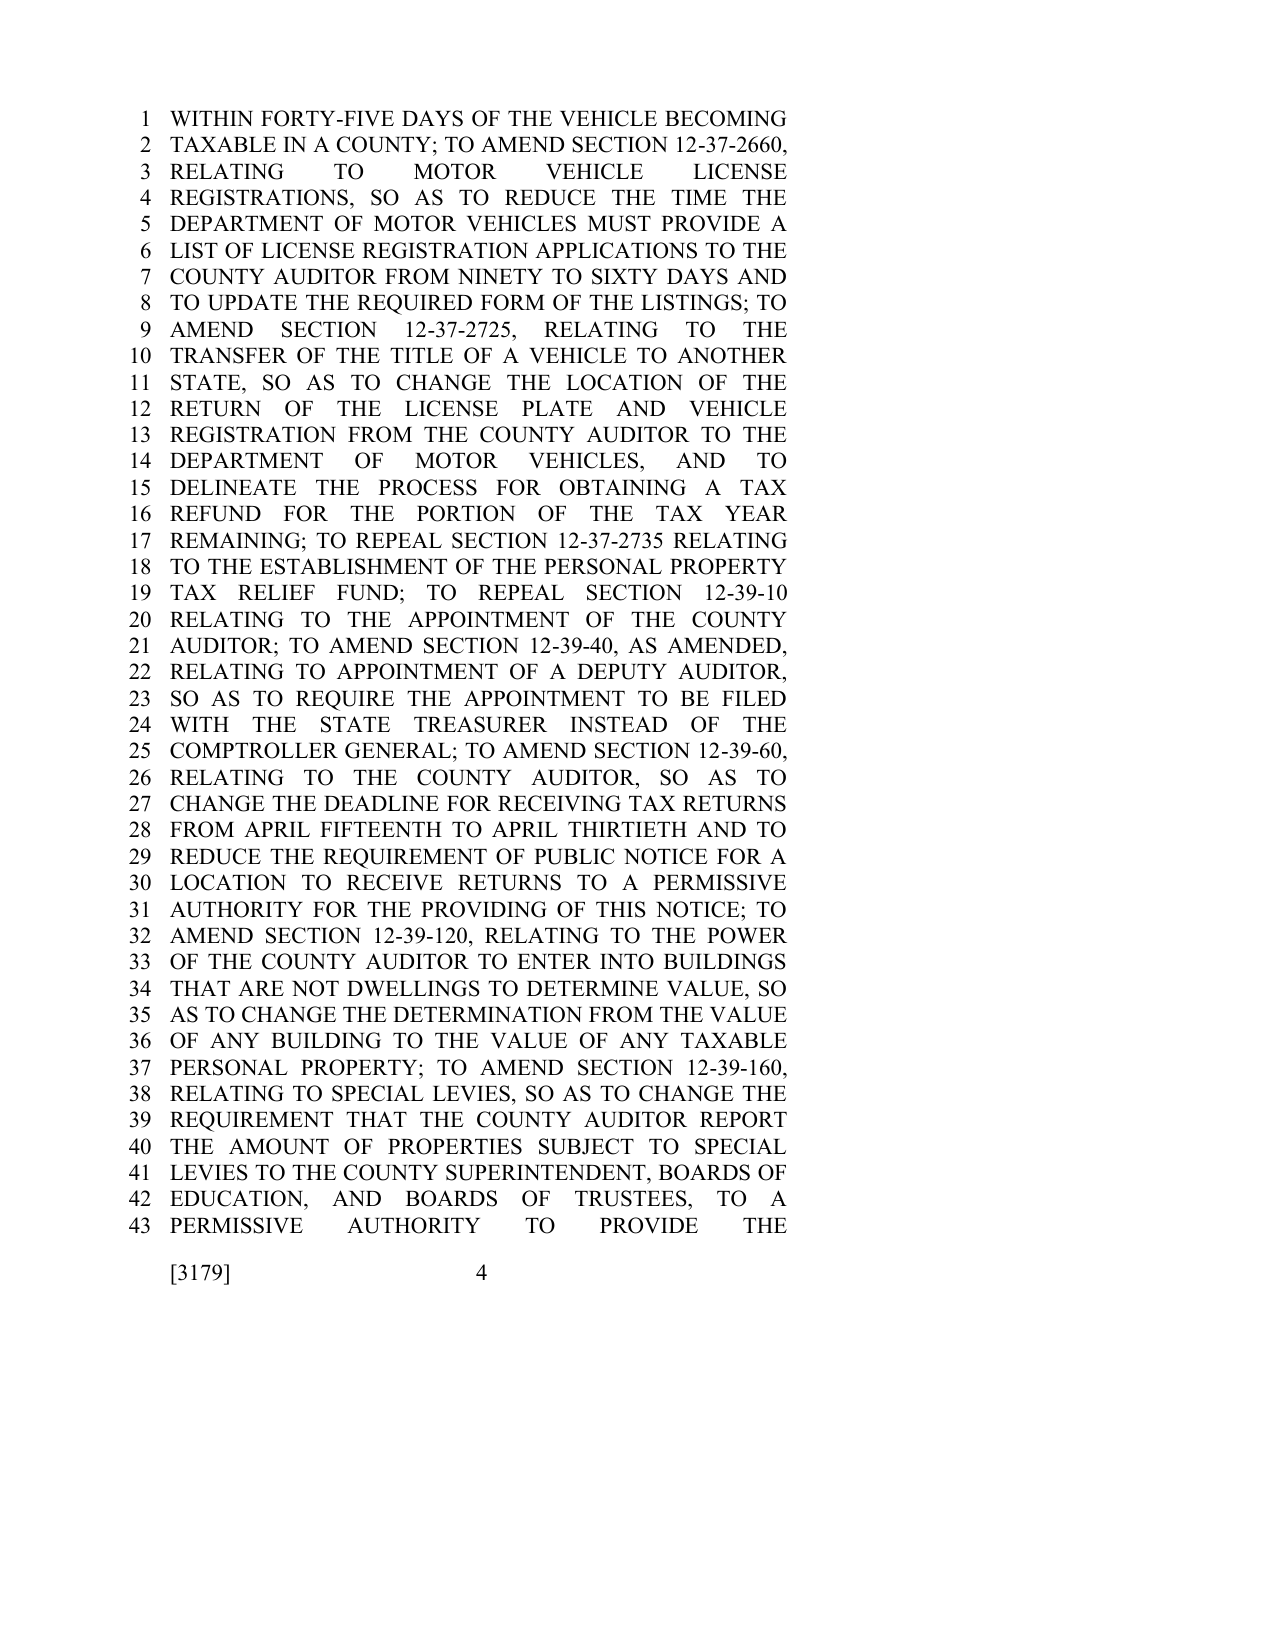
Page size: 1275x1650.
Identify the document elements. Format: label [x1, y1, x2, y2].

text [169, 105, 787, 1238]
